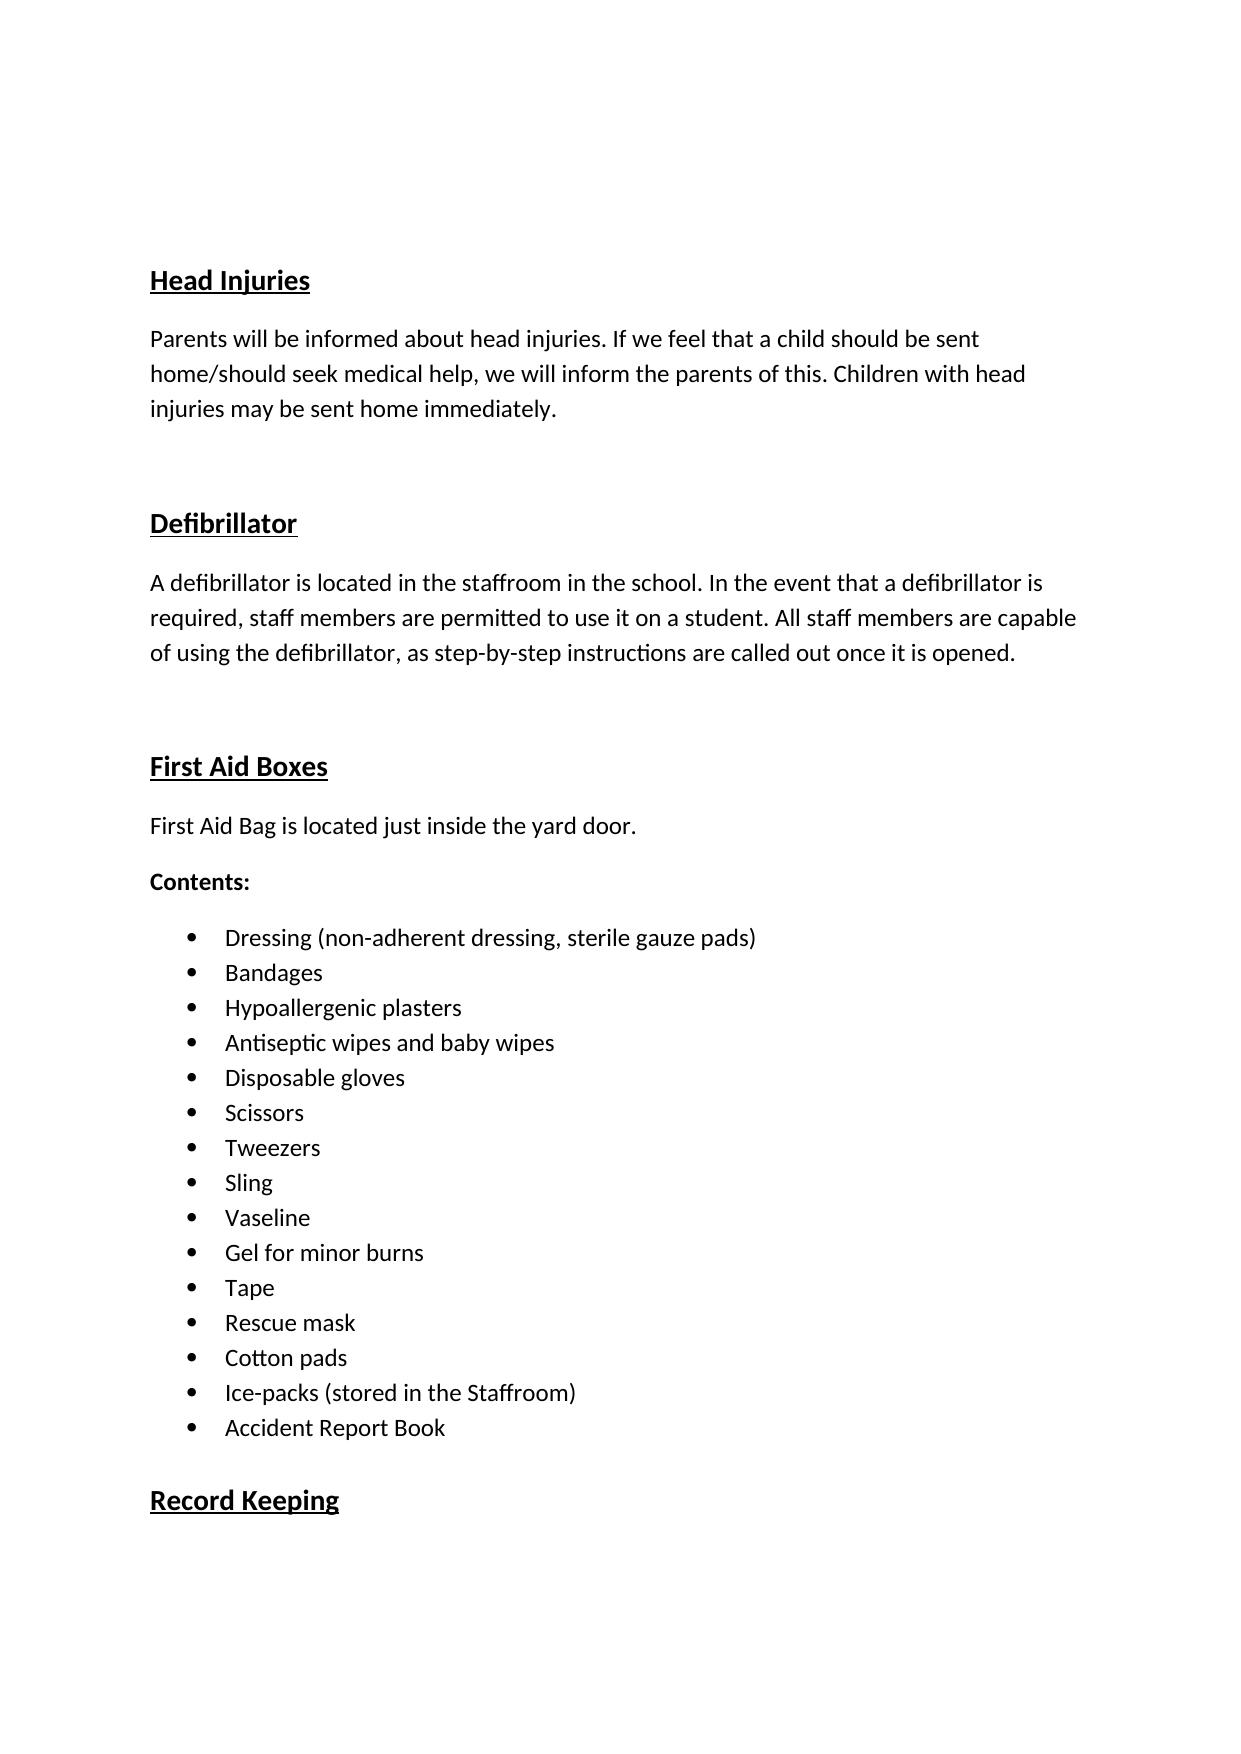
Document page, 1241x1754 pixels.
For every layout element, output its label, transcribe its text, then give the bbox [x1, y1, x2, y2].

list Dressing (non-adherent dressing, sterile gauze pads) [187, 922, 1090, 952]
text Head Injuries [150, 262, 1090, 297]
list Tape [187, 1272, 1090, 1302]
list Scissors [187, 1097, 1090, 1127]
list Hypoallergenic plasters [187, 992, 1090, 1022]
list Gel for minor burns [187, 1237, 1090, 1267]
text A defibrillator is located in the staffroom in the school. In the event that a defibrillator is required, staff members are permitted to use it on a student. All staff members are capable of using the defibrillator, as step-by-step instructions are called out once it is opened. [150, 567, 1090, 667]
text Contents: [150, 866, 1090, 897]
text Defibrillator [150, 505, 1090, 541]
text First Aid Bag is located just inside the yard door. [150, 810, 1090, 841]
list Accident Report Book [187, 1412, 1090, 1442]
text First Aid Boxes [150, 748, 1090, 784]
list Disposable gloves [187, 1062, 1090, 1092]
list Bandages [187, 957, 1090, 987]
text Parents will be informed about head injuries. If we feel that a child should be sent home/should seek medical help, we will inform the parents of this. Children with head injuries may be sent home immediately. [150, 323, 1090, 424]
list Sling [187, 1167, 1090, 1197]
list Record Keeping [150, 1482, 1090, 1518]
list Ice-packs (stored in the Staffroom) [187, 1377, 1090, 1407]
list Cotton pads [187, 1342, 1090, 1372]
list Vaseline [187, 1202, 1090, 1232]
list Rescue mask [187, 1307, 1090, 1337]
list Tweezers [187, 1132, 1090, 1162]
list Antiseptic wipes and baby wipes [187, 1027, 1090, 1057]
